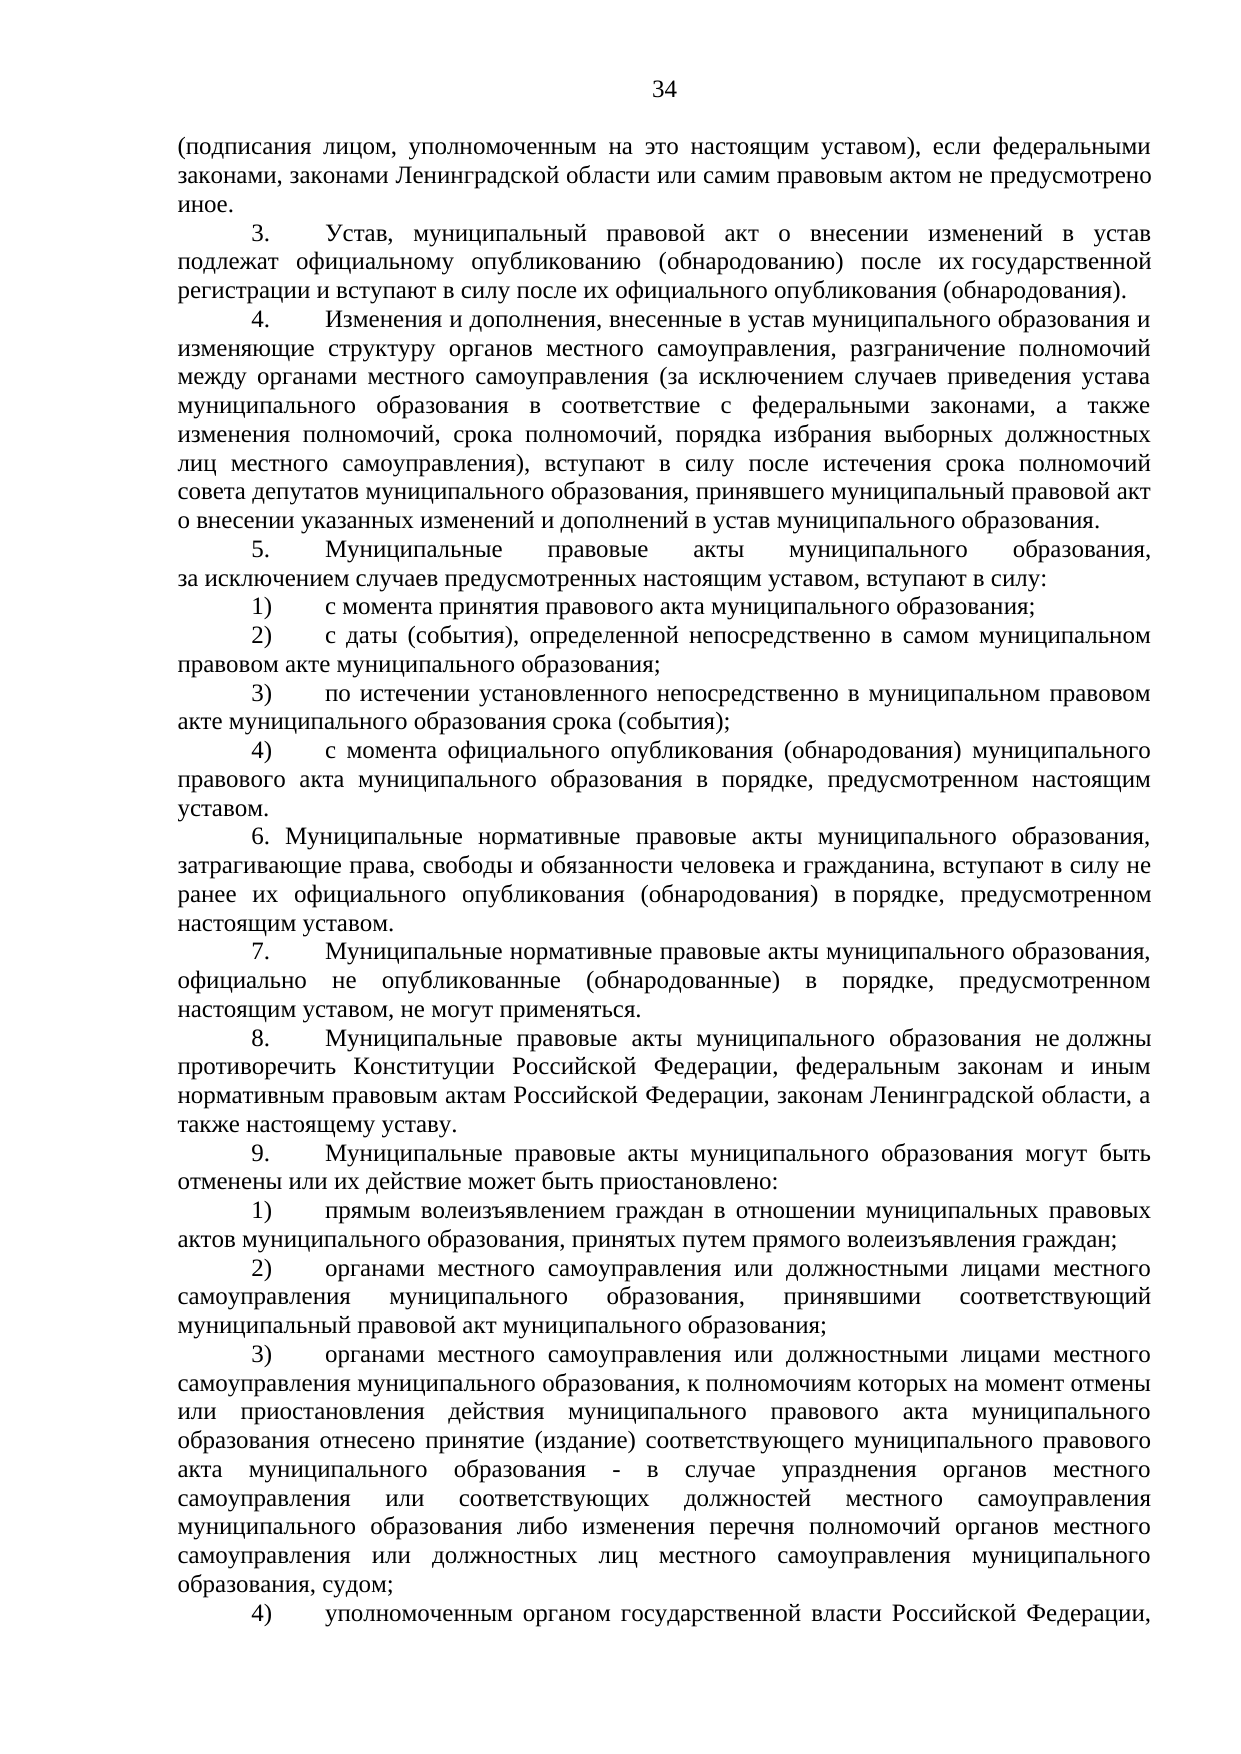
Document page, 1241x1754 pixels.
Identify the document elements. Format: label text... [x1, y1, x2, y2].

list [177, 1598, 1152, 1626]
list с момента принятия правового акта муниципального образования; [177, 591, 1152, 620]
list органами местного самоуправления или должностными лицами местного самоуправления муниципального образования, к полномочиям которых на момент отмены или приостановления действия муниципального правового акта муниципального образования отнесено принятие (издание) соответствующего муниципального правового акта муниципального образования - в случае упразднения органов местного самоуправления или соответствующих должностей местного самоуправления муниципального образования либо изменения перечня полномочий органов местного самоуправления или должностных лиц местного самоуправления муниципального образования, судом; [177, 1339, 1152, 1598]
list с момента официального опубликования (обнародования) муниципального правового акта муниципального образования в порядке, предусмотренном настоящим уставом. [177, 735, 1152, 821]
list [177, 131, 1152, 218]
list Изменения и дополнения, внесенные в устав муниципального образования и изменяющие структуру органов местного самоуправления, разграничение полномочий между органами местного самоуправления (за исключением случаев приведения устава муниципального образования в соответствие с федеральными законами, а также изменения полномочий, срока полномочий, порядка избрания выборных должностных лиц местного самоуправления), вступают в силу после истечения срока полномочий совета депутатов муниципального образования, принявшего муниципальный правовой акт о внесении указанных изменений и дополнений в устав муниципального образования. [177, 304, 1152, 534]
list Устав, муниципальный правовой акт о внесении изменений в устав подлежат официальному опубликованию (обнародованию) после их государственной регистрации и вступают в силу после их официального опубликования (обнародования). [177, 218, 1152, 304]
list Муниципальные нормативные правовые акты муниципального образования, официально не опубликованные (обнародованные) в порядке, предусмотренном настоящим уставом, не могут применяться. [177, 936, 1152, 1023]
list Муниципальные правовые акты муниципального образования не должны противоречить Конституции Российской Федерации, федеральным законам и иным нормативным правовым актам Российской Федерации, законам Ленинградской области, а также настоящему уставу. [177, 1023, 1152, 1138]
list по истечении установленного непосредственно в муниципальном правовом акте муниципального образования срока (события); [177, 678, 1152, 735]
list органами местного самоуправления или должностными лицами местного самоуправления муниципального образования, принявшими соответствующий муниципальный правовой акт муниципального образования; [177, 1253, 1152, 1339]
text 6. Муниципальные нормативные правовые акты муниципального образования, затрагивающие права, свободы и обязанности человека и гражданина, вступают в силу не ранее их официального опубликования (обнародования) в порядке, предусмотренном настоящим уставом. [177, 821, 1152, 936]
list Муниципальные правовые акты муниципального образования, за исключением случаев предусмотренных настоящим уставом, вступают в силу: [177, 534, 1152, 591]
list прямым волеизъявлением граждан в отношении муниципальных правовых актов муниципального образования, принятых путем прямого волеизъявления граждан; [177, 1195, 1152, 1253]
list Муниципальные правовые акты муниципального образования могут быть отменены или их действие может быть приостановлено: [177, 1138, 1152, 1195]
list с даты (события), определенной непосредственно в самом муниципальном правовом акте муниципального образования; [177, 620, 1152, 678]
